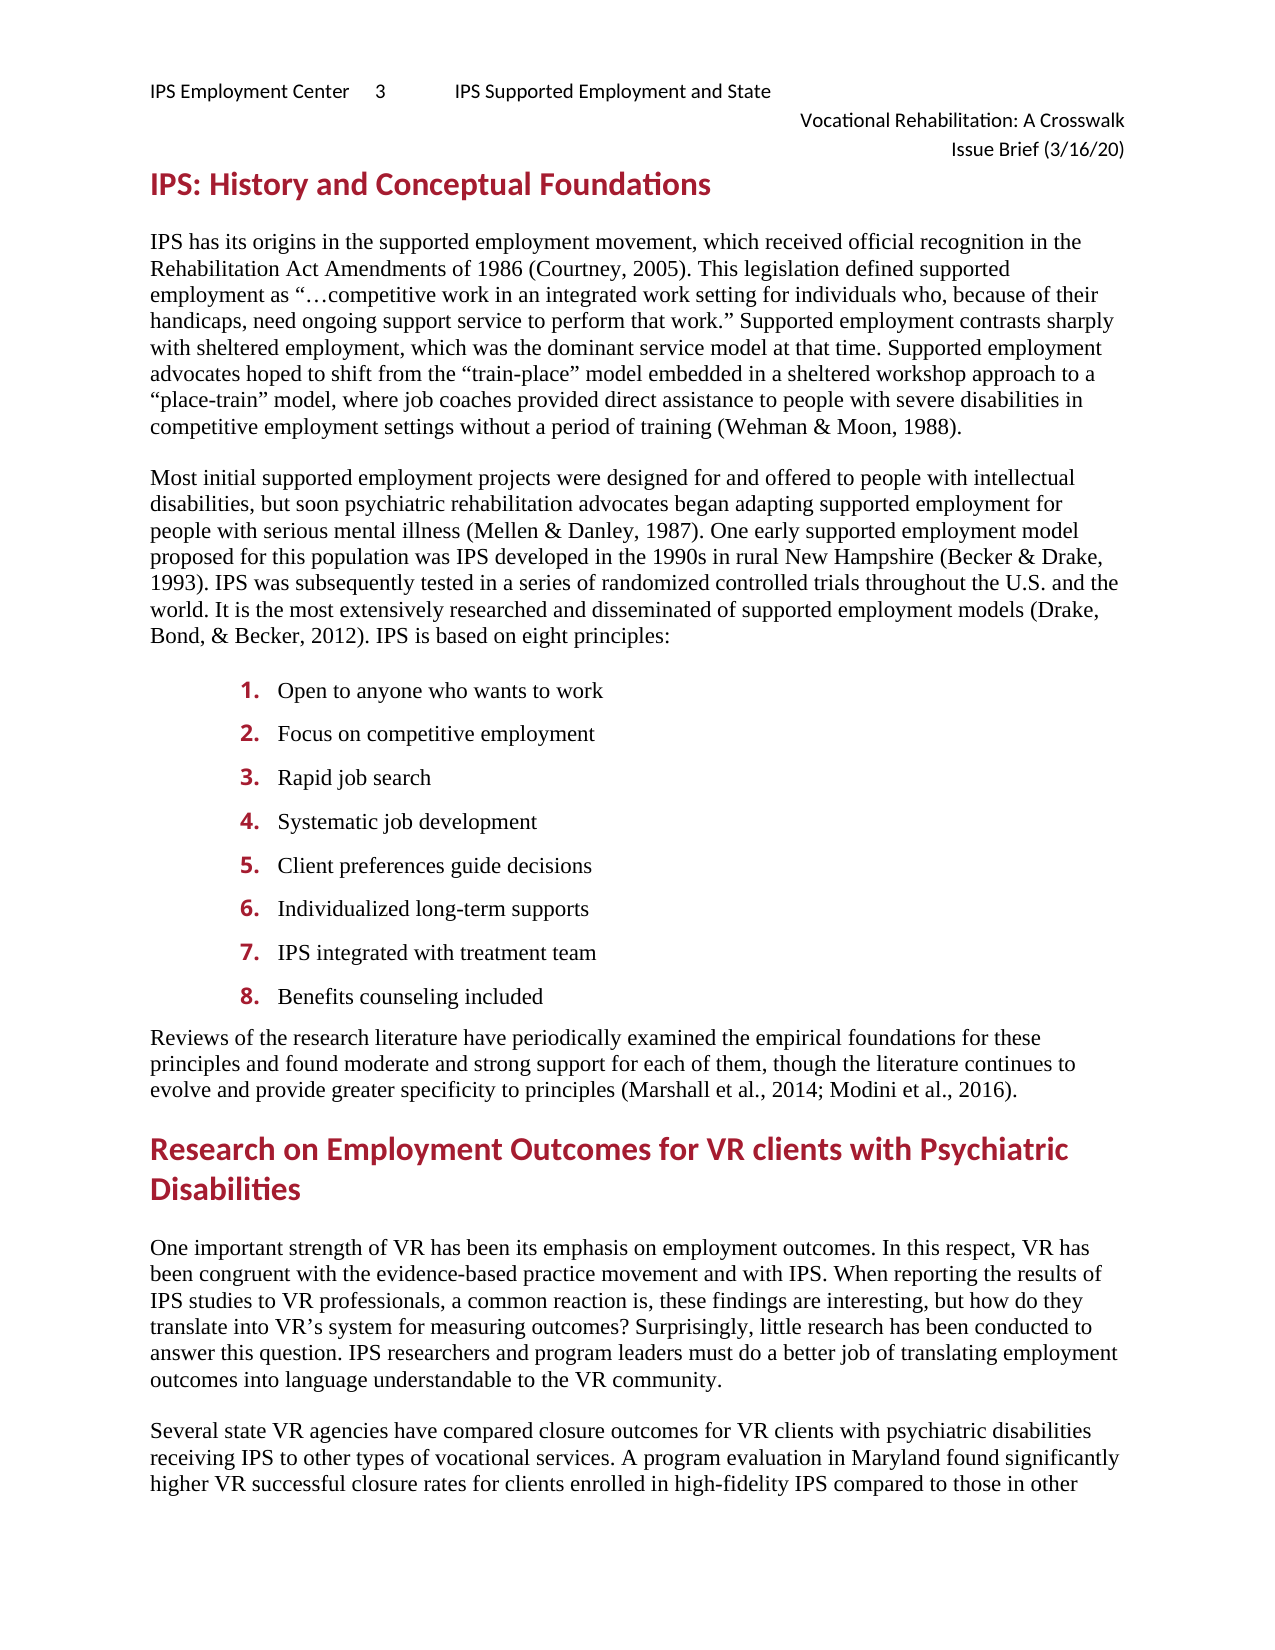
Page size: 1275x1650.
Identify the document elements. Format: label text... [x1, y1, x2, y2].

text Research on Employment Outcomes for VR clients with Psychiatric Disabilities [150, 1128, 1125, 1209]
text Reviews of the research literature have periodically examined the empirical foundations for these principles and found moderate and strong support for each of them, though the literature continues to evolve and provide greater specificity to principles (Marshall et al., 2014; Modini et al., 2016). [150, 1023, 1125, 1103]
text Open to anyone who wants to work [240, 673, 1125, 705]
text Individualized long-term supports [240, 892, 1125, 923]
text IPS: History and Conceptual Foundations [150, 162, 1125, 203]
text Client preferences guide decisions [240, 848, 1125, 880]
text Benefits counseling included [240, 980, 1125, 1011]
text Focus on competitive employment [240, 717, 1125, 748]
text Most initial supported employment projects were designed for and offered to people with intellectual disabilities, but soon psychiatric rehabilitation advocates began adapting supported employment for people with serious mental illness (Mellen & Danley, 1987). One early supported employment model proposed for this population was IPS developed in the 1990s in rural New Hampshire (Becker & Drake, 1993). IPS was subsequently tested in a series of randomized controlled trials throughout the U.S. and the world. It is the most extensively researched and disseminated of supported employment models (Drake, Bond, & Becker, 2012). IPS is based on eight principles: [150, 464, 1125, 648]
text Systematic job development [240, 805, 1125, 836]
text IPS has its origins in the supported employment movement, which received official recognition in the Rehabilitation Act Amendments of 1986 (Courtney, 2005). This legislation defined supported employment as “…competitive work in an integrated work setting for individuals who, because of their handicaps, need ongoing support service to perform that work.” Supported employment contrasts sharply with sheltered employment, which was the dominant service model at that time. Supported employment advocates hoped to shift from the “train-place” model embedded in a sheltered workshop approach to a “place-train” model, where job coaches provided direct assistance to people with severe disabilities in competitive employment settings without a period of training (Wehman & Moon, 1988). [150, 228, 1125, 439]
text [150, 1417, 1125, 1496]
text Rapid job search [240, 761, 1125, 792]
text One important strength of VR has been its emphasis on employment outcomes. In this respect, VR has been congruent with the evidence-based practice movement and with IPS. When reporting the results of IPS studies to VR professionals, a common reaction is, these findings are interesting, but how do they translate into VR’s system for measuring outcomes? Surprisingly, little research has been conducted to answer this question. IPS researchers and program leaders must do a better job of translating employment outcomes into language understandable to the VR community. [150, 1234, 1125, 1392]
text IPS integrated with treatment team [240, 936, 1125, 967]
